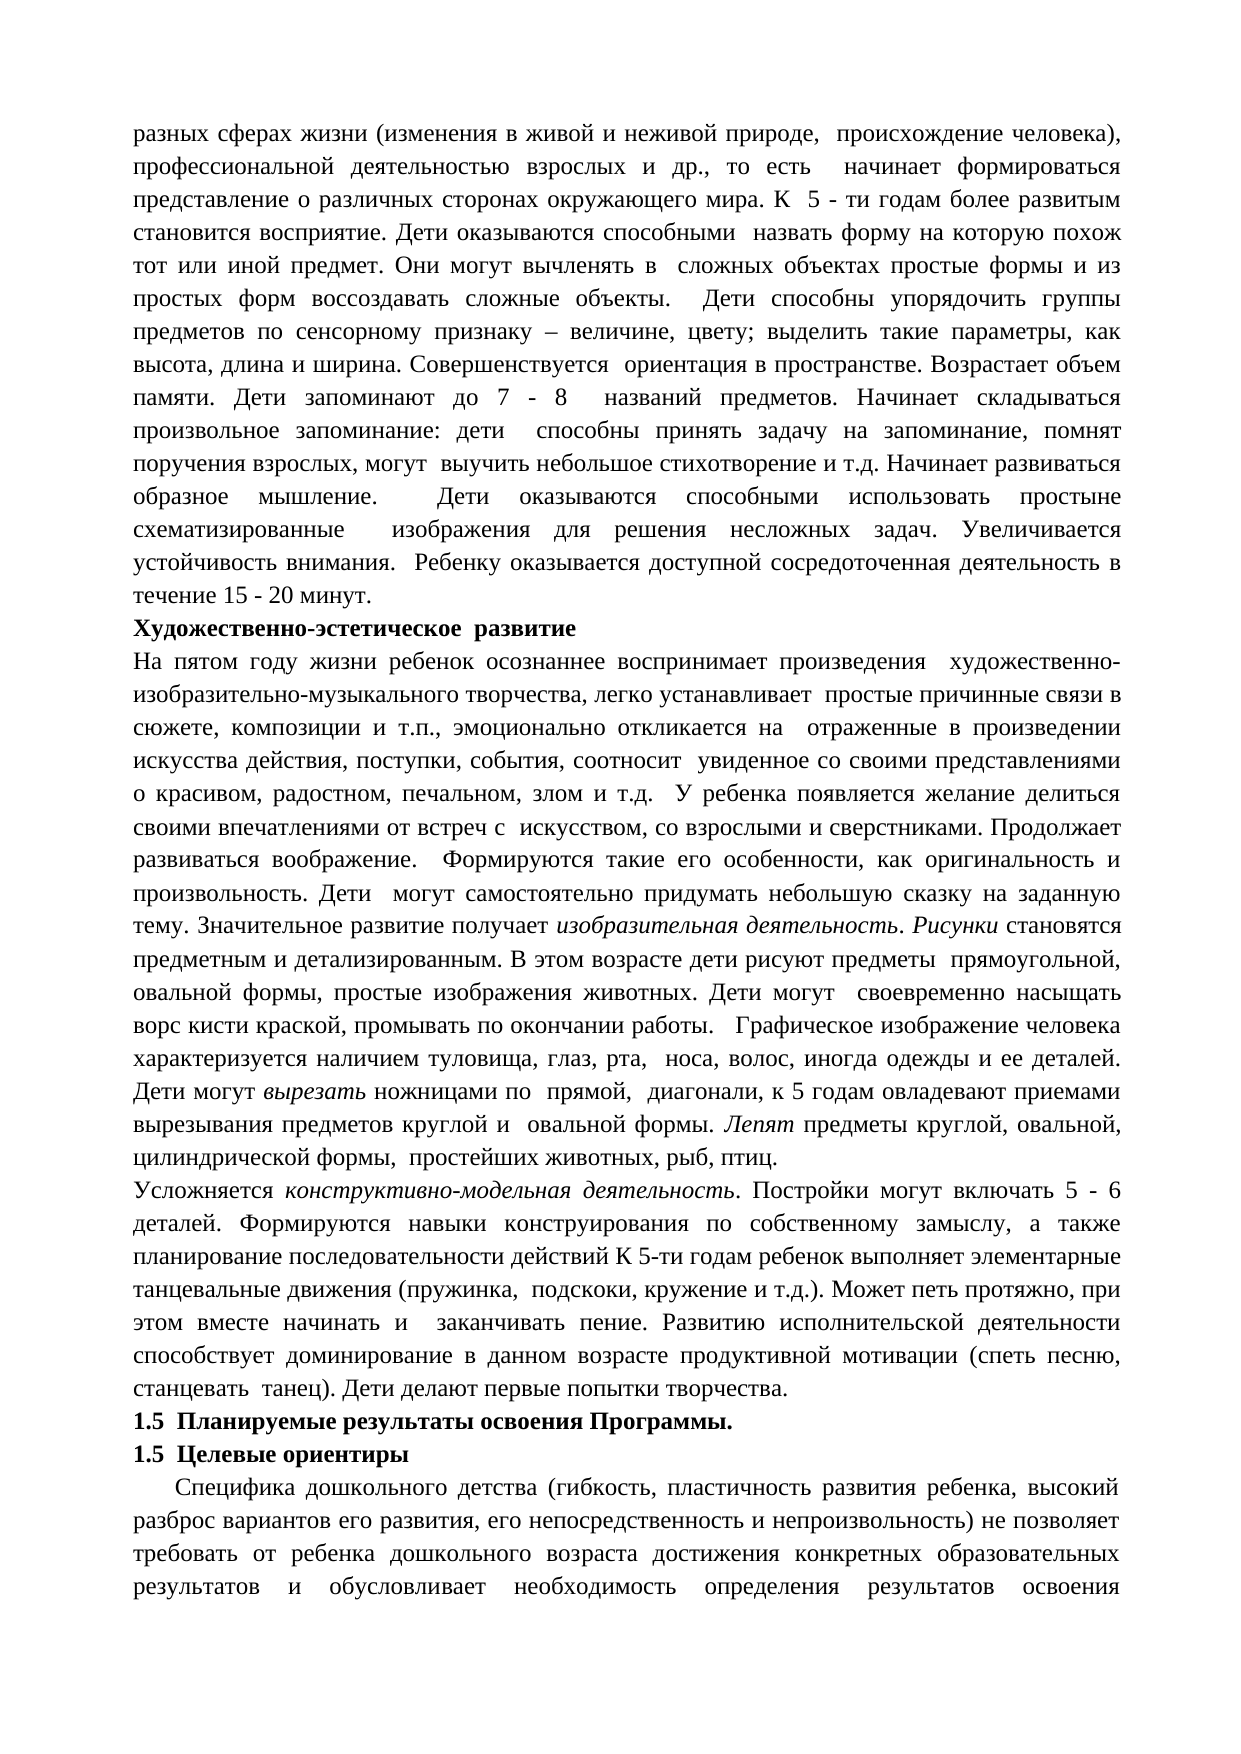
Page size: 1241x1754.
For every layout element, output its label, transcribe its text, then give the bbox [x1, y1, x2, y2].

text 1.5 Целевые ориентиры [133, 1439, 924, 1468]
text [133, 1472, 1120, 1600]
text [133, 118, 1122, 609]
text 1.5 Планируемые результаты освоения Программы. [133, 1406, 1120, 1435]
text Художественно-эстетическое развитие [133, 613, 1122, 642]
text Усложняется конструктивно-модельная деятельность. Постройки могут включать 5 - 6 деталей. Формируются навыки конструирования по собственному замыслу, а также планирование последовательности действий К 5-ти годам ребенок выполняет элементарные танцевальные движения (пружинка, подскоки, кружение и т.д.). Может петь протяжно, при этом вместе начинать и заканчивать пение. Развитию исполнительской деятельности способствует доминирование в данном возрасте продуктивной мотивации (спеть песню, станцевать танец). Дети делают первые попытки творчества. [133, 1175, 1122, 1402]
text На пятом году жизни ребенок осознаннее воспринимает произведения художественно-изобразительно-музыкального творчества, легко устанавливает простые причинные связи в сюжете, композиции и т.п., эмоционально откликается на отраженные в произведении искусства действия, поступки, события, соотносит увиденное со своими представлениями о красивом, радостном, печальном, злом и т.д. У ребенка появляется желание делиться своими впечатлениями от встреч с искусством, со взрослыми и сверстниками. Продолжает развиваться воображение. Формируются такие его особенности, как оригинальность и произвольность. Дети могут самостоятельно придумать небольшую сказку на заданную тему. Значительное развитие получает изобразительная деятельность. Рисунки становятся предметным и детализированным. В этом возрасте дети рисуют предметы прямоугольной, овальной формы, простые изображения животных. Дети могут своевременно насыщать ворс кисти краской, промывать по окончании работы. Графическое изображение человека характеризуется наличием туловища, глаз, рта, носа, волос, иногда одежды и ее деталей. Дети могут вырезать ножницами по прямой, диагонали, к 5 годам овладевают приемами вырезывания предметов круглой и овальной формы. Лепят предметы круглой, овальной, цилиндрической формы, простейших животных, рыб, птиц. [133, 646, 1122, 1171]
